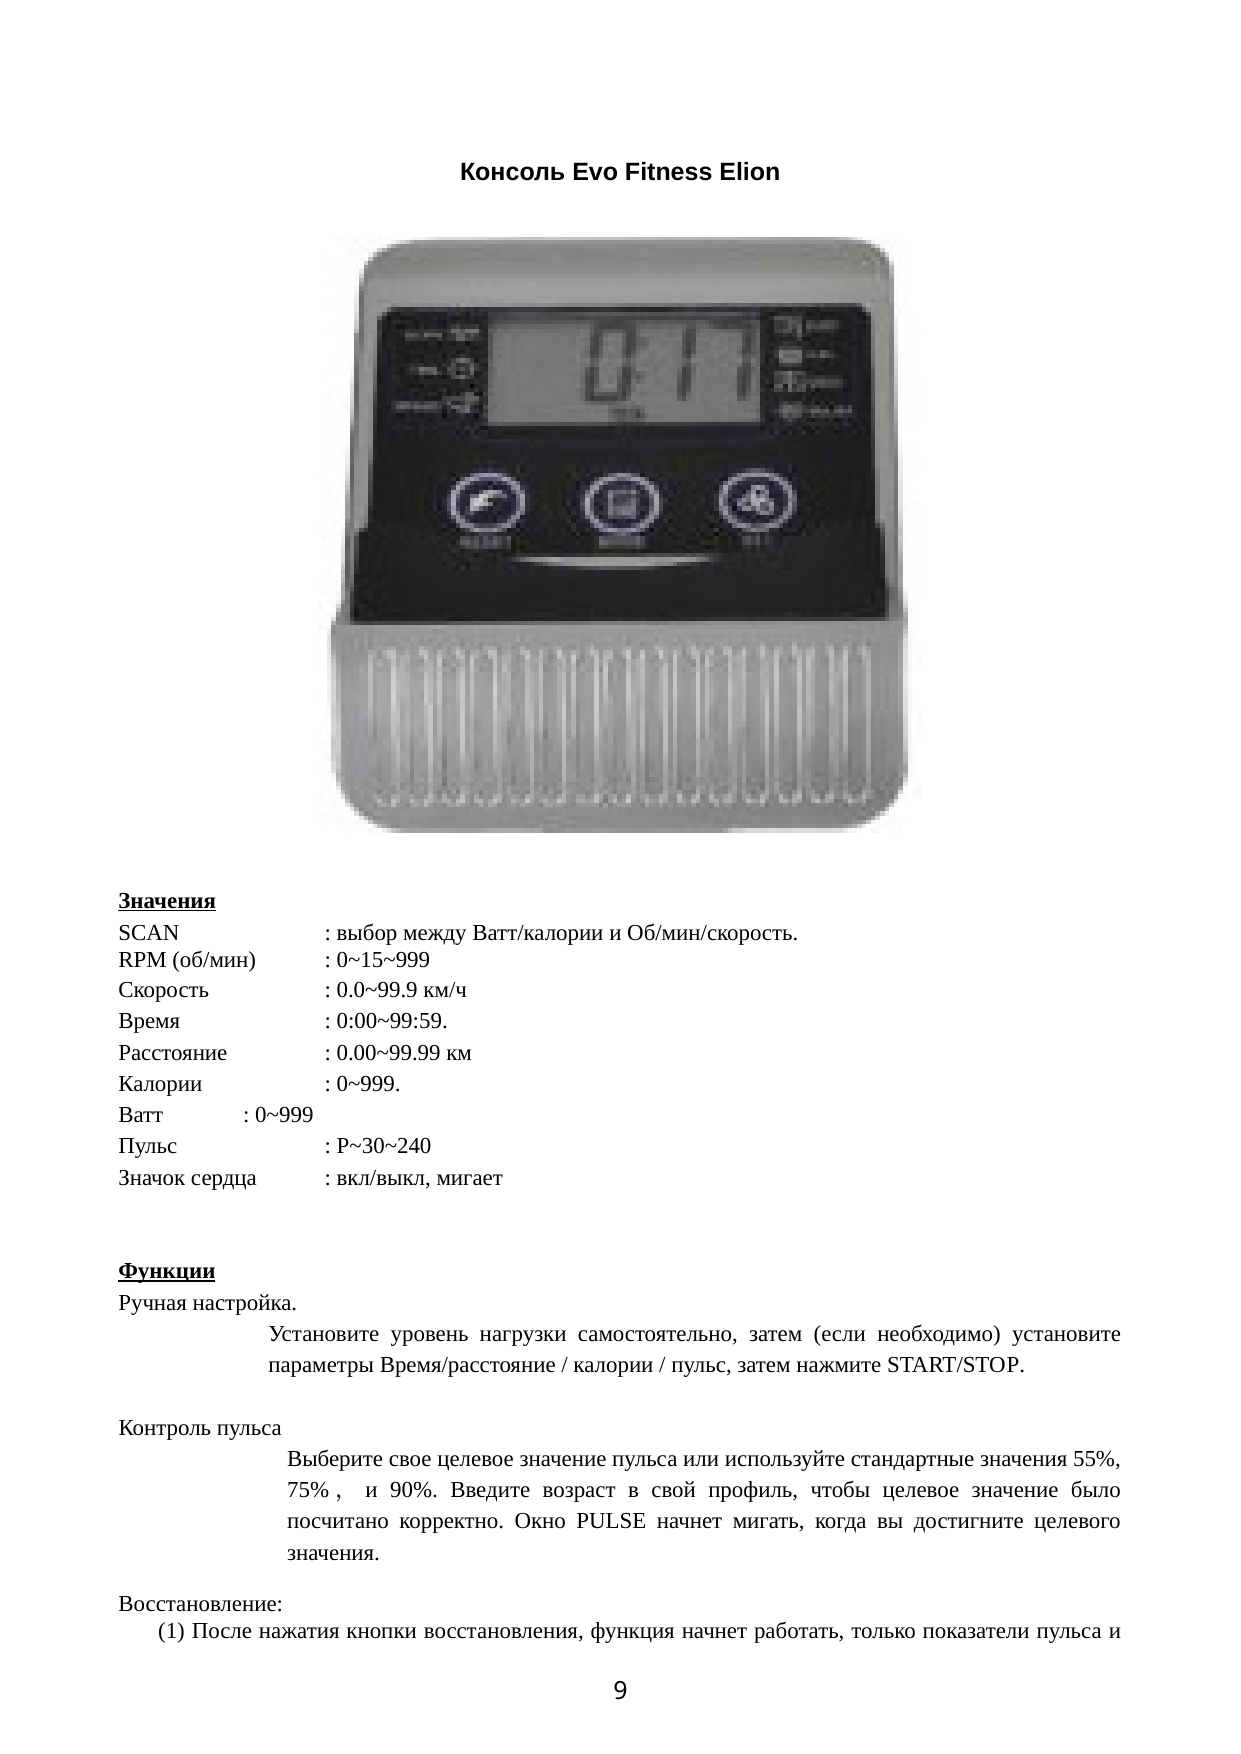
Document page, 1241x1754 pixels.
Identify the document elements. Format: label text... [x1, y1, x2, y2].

text Консоль Evo Fitness Elion [118, 157, 1122, 186]
text SCAN : выбор между Ватт/калории и Об/мин/скорость. [118, 915, 1122, 946]
text Калории : 0~999. [118, 1066, 1122, 1098]
text Пульс : P~30~240 [118, 1129, 1122, 1160]
text Значения [118, 884, 1122, 915]
text Контроль пульса Выберите свое целевое значение пульса или используйте стандартные значения 55%, 75%，и 90%. Введите возраст в свой профиль, чтобы целевое значение было посчитано корректно. Окно PULSE начнет мигать, когда вы достигните целевого значения. [118, 1410, 1122, 1566]
text RPM (об/мин) : 0~15~999 [118, 946, 1122, 973]
text Скорость : 0.0~99.9 км/ч [118, 973, 1122, 1004]
picture [318, 237, 922, 833]
text Ватт : 0~999 [118, 1098, 1122, 1129]
text Время : 0:00~99:59. [118, 1004, 1122, 1035]
text Значок сердца : вкл/выкл, мигает [118, 1160, 1122, 1191]
text Функции [118, 1254, 1122, 1285]
text Расстояние : 0.00~99.99 км [118, 1035, 1122, 1066]
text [151, 1617, 1122, 1643]
text Ручная настройка. Установите уровень нагрузки самостоятельно, затем (если необходимо) установите параметры Время/расстояние / калории / пульс, затем нажмите START/STOP. [118, 1285, 1122, 1379]
text Восстановление: [118, 1590, 1122, 1617]
